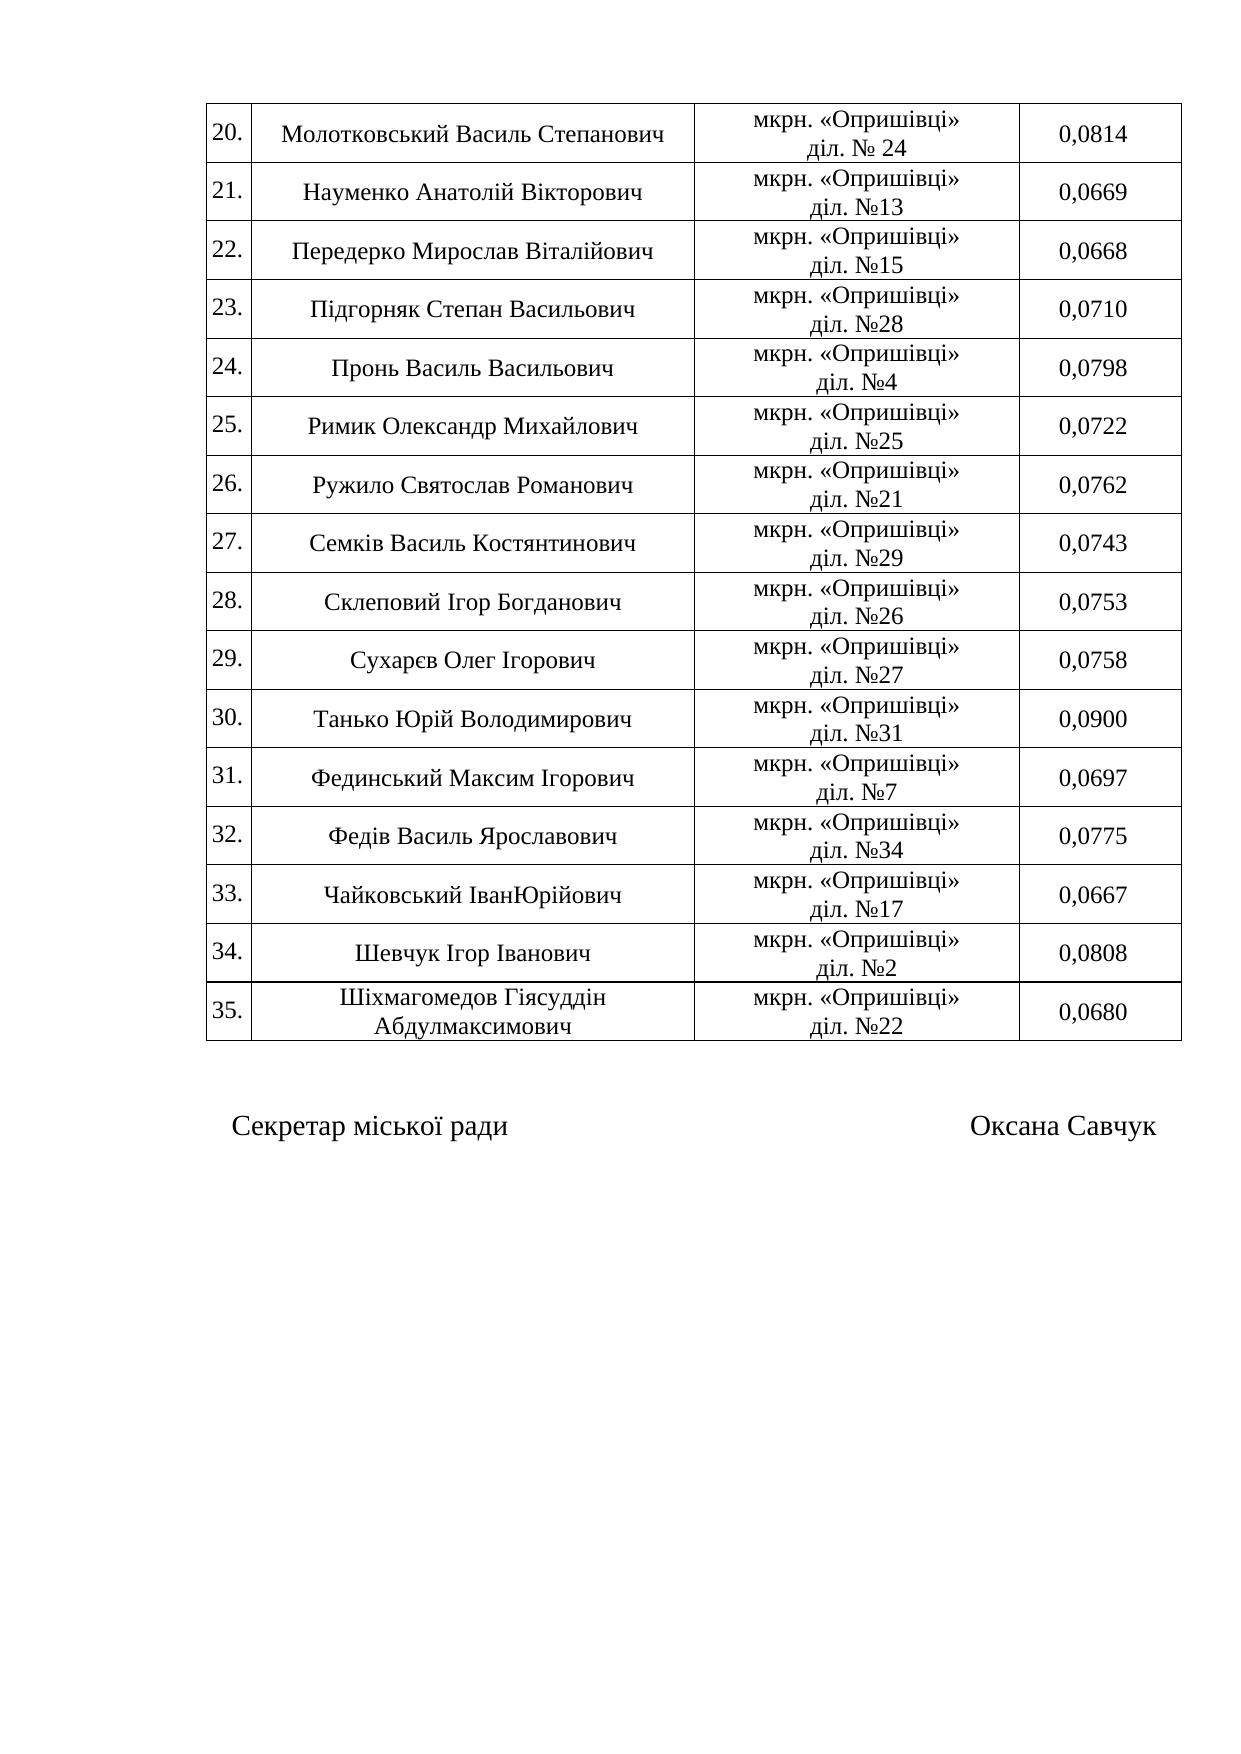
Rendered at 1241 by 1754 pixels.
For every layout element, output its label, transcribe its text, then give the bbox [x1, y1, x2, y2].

table_cell 29. [207, 631, 251, 689]
table_cell Склеповий Ігор Богданович [252, 573, 694, 630]
text Секретар міської ради Оксана Савчук [207, 1108, 1181, 1142]
table_cell мкрн. «Опришівці» діл. №29 [695, 514, 1019, 572]
table_cell 22. [207, 221, 251, 279]
table_cell 31. [207, 748, 251, 806]
table_cell 0,0762 [1020, 456, 1181, 513]
table_cell мкрн. «Опришівці» діл. №15 [695, 221, 1019, 279]
table_cell 24. [207, 339, 251, 396]
table_cell 26. [207, 456, 251, 513]
table_cell 0,0814 [1020, 104, 1181, 162]
table_cell Передерко Мирослав Віталійович [252, 221, 694, 279]
table_cell 21. [207, 163, 251, 220]
table_cell 0,0680 [1020, 983, 1181, 1040]
table_cell 0,0722 [1020, 397, 1181, 454]
table_cell 0,0668 [1020, 221, 1181, 279]
table_cell мкрн. «Опришівці» діл. №17 [695, 865, 1019, 923]
table_cell 0,0743 [1020, 514, 1181, 572]
table_cell 30. [207, 690, 251, 747]
table_cell 0,0775 [1020, 807, 1181, 864]
table_cell Танько Юрій Володимирович [252, 690, 694, 747]
table_cell 28. [207, 573, 251, 630]
table_cell 0,0710 [1020, 280, 1181, 337]
table_cell 0,0669 [1020, 163, 1181, 220]
table_cell 0,0798 [1020, 339, 1181, 396]
table_cell Чайковський ІванЮрійович [252, 865, 694, 923]
table_cell мкрн. «Опришівці» діл. №34 [695, 807, 1019, 864]
table_cell мкрн. «Опришівці» діл. №21 [695, 456, 1019, 513]
table_cell Підгорняк Степан Васильович [252, 280, 694, 337]
table_cell 20. [207, 104, 251, 162]
table_cell мкрн. «Опришівці» діл. №31 [695, 690, 1019, 747]
table_cell мкрн. «Опришівці» діл. №4 [695, 339, 1019, 396]
table_cell 0,0758 [1020, 631, 1181, 689]
table_cell мкрн. «Опришівці» діл. № 24 [695, 104, 1019, 162]
table_cell Семків Василь Костянтинович [252, 514, 694, 572]
table_cell мкрн. «Опришівці» діл. №13 [695, 163, 1019, 220]
table_cell Римик Олександр Михайлович [252, 397, 694, 454]
table_cell Молотковський Василь Степанович [252, 104, 694, 162]
table_cell 34. [207, 924, 251, 981]
table_cell 0,0753 [1020, 573, 1181, 630]
table_cell мкрн. «Опришівці» діл. №28 [695, 280, 1019, 337]
table_cell мкрн. «Опришівці» діл. №2 [695, 924, 1019, 981]
table_cell 35. [207, 983, 251, 1040]
table_cell 27. [207, 514, 251, 572]
table_cell 0,0697 [1020, 748, 1181, 806]
table_cell Сухарєв Олег Ігорович [252, 631, 694, 689]
table_cell Ружило Святослав Романович [252, 456, 694, 513]
table_cell мкрн. «Опришівці» діл. №26 [695, 573, 1019, 630]
table_cell мкрн. «Опришівці» діл. №22 [695, 983, 1019, 1040]
table_cell мкрн. «Опришівці» діл. №27 [695, 631, 1019, 689]
table_cell Науменко Анатолій Вікторович [252, 163, 694, 220]
table_cell мкрн. «Опришівці» діл. №25 [695, 397, 1019, 454]
table_cell 33. [207, 865, 251, 923]
table_cell Федів Василь Ярославович [252, 807, 694, 864]
table_cell Шевчук Ігор Іванович [252, 924, 694, 981]
table_cell 32. [207, 807, 251, 864]
table_cell 0,0900 [1020, 690, 1181, 747]
table_cell Пронь Василь Васильович [252, 339, 694, 396]
table_cell 0,0808 [1020, 924, 1181, 981]
table_cell 25. [207, 397, 251, 454]
table_cell Фединський Максим Ігорович [252, 748, 694, 806]
table_cell Шіхмагомедов Гіясуддін Абдулмаксимович [252, 983, 694, 1040]
table_cell 0,0667 [1020, 865, 1181, 923]
table_cell 23. [207, 280, 251, 337]
table_cell мкрн. «Опришівці» діл. №7 [695, 748, 1019, 806]
